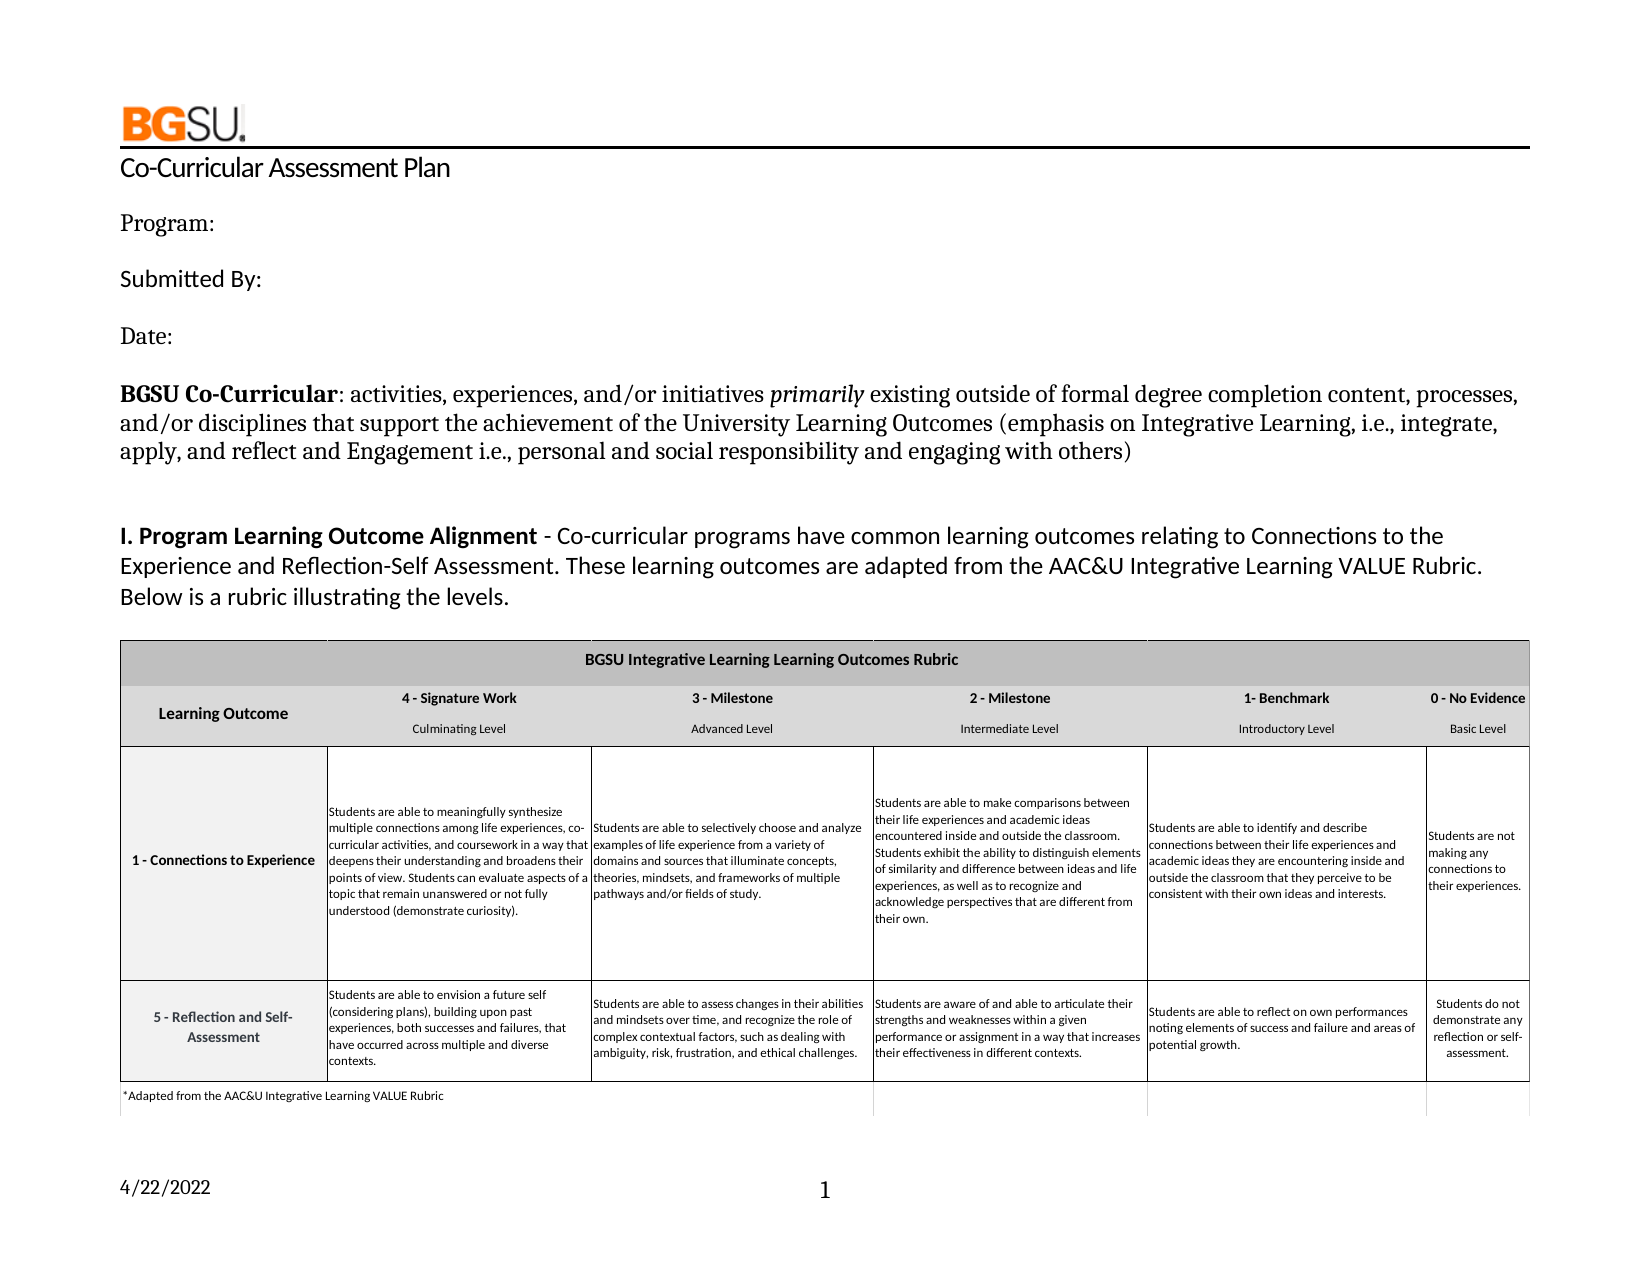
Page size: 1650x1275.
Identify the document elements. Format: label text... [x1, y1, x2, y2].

subtitle Submitted By: [120, 263, 1530, 293]
subtitle Program: [120, 209, 1530, 238]
subtitle I. Program Learning Outcome Alignment - Co-curricular programs have common learning outcomes relating to Connections to the Experience and Reflection-Self Assessment. These learning outcomes are adapted from the AAC&U Integrative Learning VALUE Rubric. Below is a rubric illustrating the levels. [120, 520, 1530, 611]
title Co-Curricular Assessment Plan [120, 149, 1530, 184]
text BGSU Co-Curricular: activities, experiences, and/or initiatives primarily existing outside of formal degree completion content, processes, and/or disciplines that support the achievement of the University Learning Outcomes (emphasis on Integrative Learning, i.e., integrate, apply, and reflect and Engagement i.e., personal and social responsibility and engaging with others) [120, 380, 1530, 466]
text Date: [120, 322, 1530, 351]
picture [120, 104, 245, 144]
